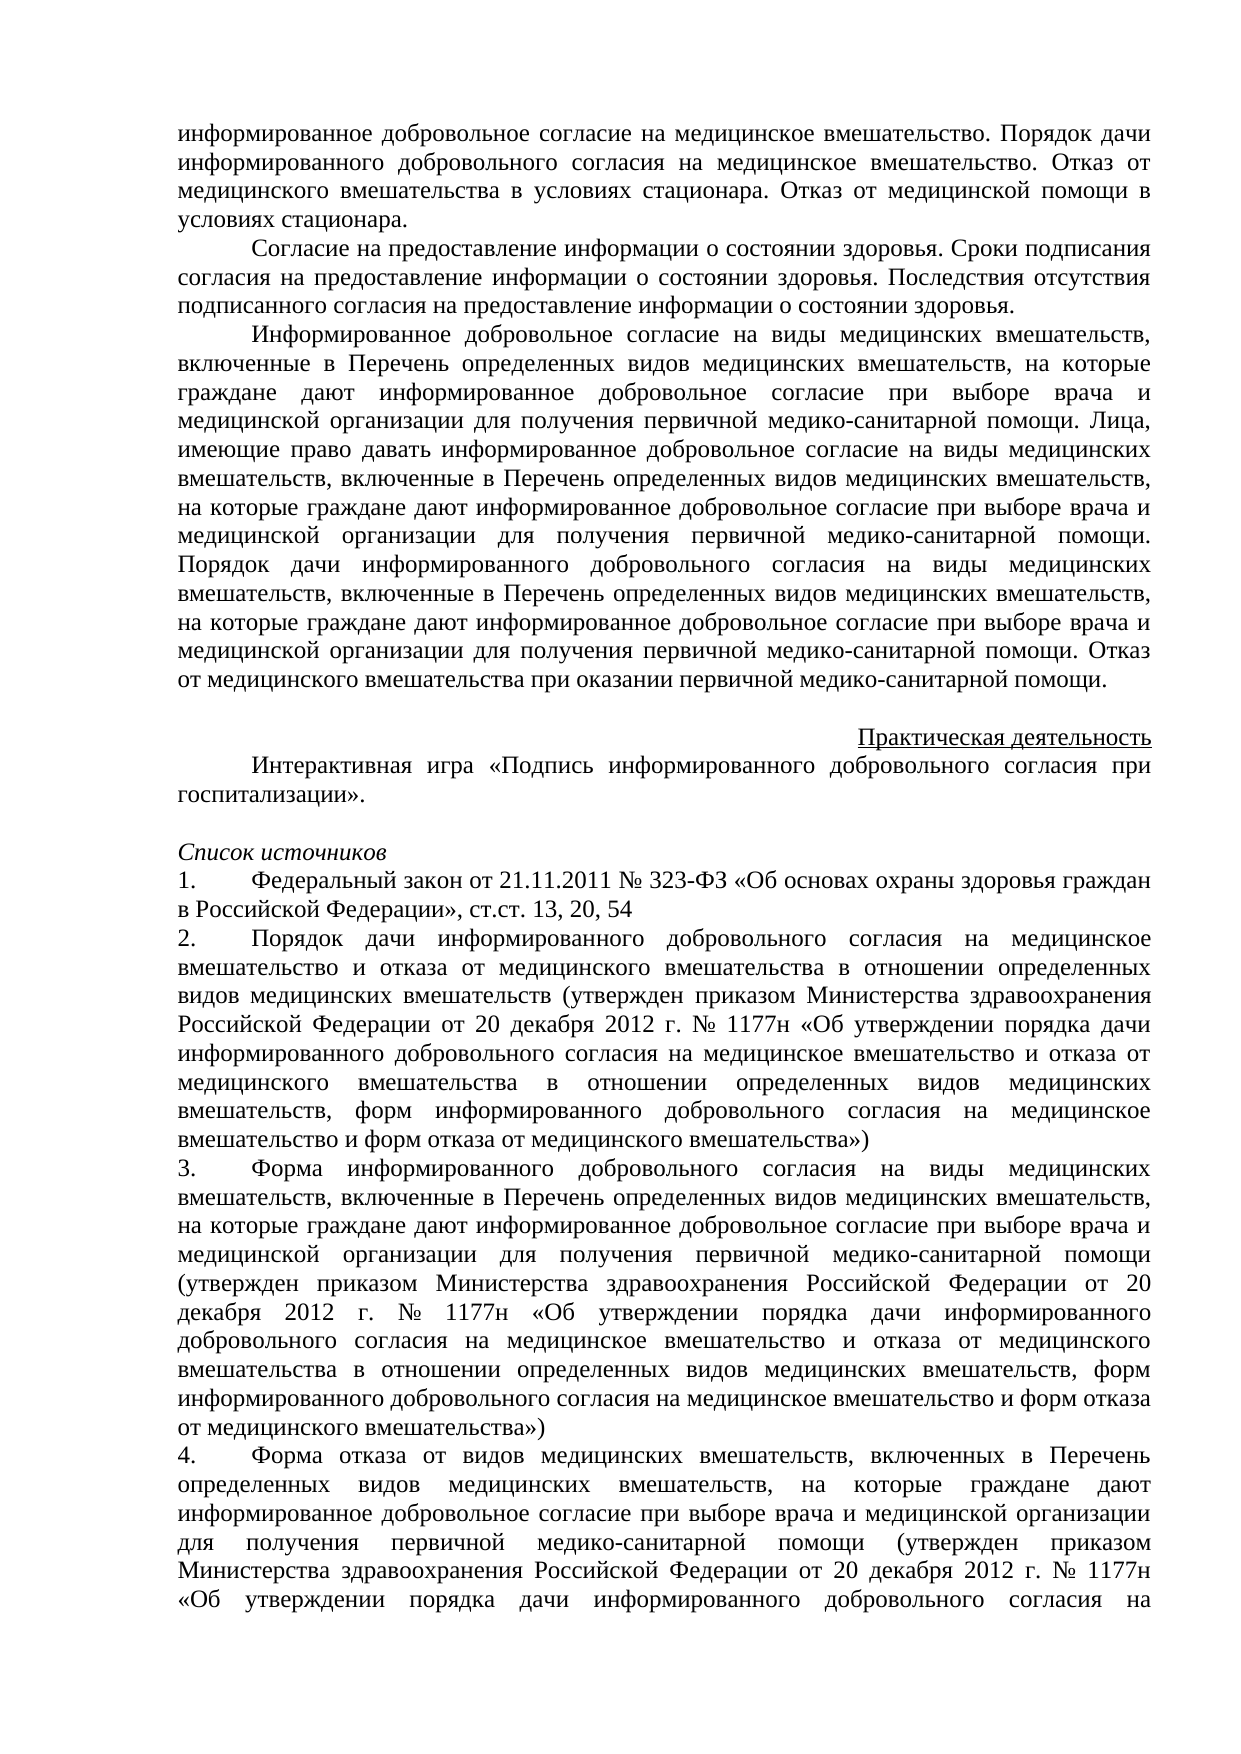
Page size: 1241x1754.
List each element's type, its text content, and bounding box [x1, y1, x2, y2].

text Практическая деятельность [177, 722, 1152, 751]
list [177, 1441, 1152, 1613]
list Порядок дачи информированного добровольного согласия на медицинское вмешательство и отказа от медицинского вмешательства в отношении определенных видов медицинских вмешательств (утвержден приказом Министерства здравоохранения Российской Федерации от 20 декабря 2012 г. № 1177н «Об утверждении порядка дачи информированного добровольного согласия на медицинское вмешательство и отказа от медицинского вмешательства в отношении определенных видов медицинских вмешательств, форм информированного добровольного согласия на медицинское вмешательство и форм отказа от медицинского вмешательства») [177, 923, 1152, 1153]
text Список источников [177, 837, 1152, 866]
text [177, 118, 1152, 233]
list Федеральный закон от 21.11.2011 № 323-ФЗ «Об основах охраны здоровья граждан в Российской Федерации», ст.ст. 13, 20, 54 [177, 866, 1152, 923]
text Информированное добровольное согласие на виды медицинских вмешательств, включенные в Перечень определенных видов медицинских вмешательств, на которые граждане дают информированное добровольное согласие при выборе врача и медицинской организации для получения первичной медико-санитарной помощи. Лица, имеющие право давать информированное добровольное согласие на виды медицинских вмешательств, включенные в Перечень определенных видов медицинских вмешательств, на которые граждане дают информированное добровольное согласие при выборе врача и медицинской организации для получения первичной медико-санитарной помощи. Порядок дачи информированного добровольного согласия на виды медицинских вмешательств, включенные в Перечень определенных видов медицинских вмешательств, на которые граждане дают информированное добровольное согласие при выборе врача и медицинской организации для получения первичной медико-санитарной помощи. Отказ от медицинского вмешательства при оказании первичной медико-санитарной помощи. [177, 319, 1152, 693]
list Форма информированного добровольного согласия на виды медицинских вмешательств, включенные в Перечень определенных видов медицинских вмешательств, на которые граждане дают информированное добровольное согласие при выборе врача и медицинской организации для получения первичной медико-санитарной помощи (утвержден приказом Министерства здравоохранения Российской Федерации от 20 декабря 2012 г. № 1177н «Об утверждении порядка дачи информированного добровольного согласия на медицинское вмешательство и отказа от медицинского вмешательства в отношении определенных видов медицинских вмешательств, форм информированного добровольного согласия на медицинское вмешательство и форм отказа от медицинского вмешательства») [177, 1153, 1152, 1441]
text Интерактивная игра «Подпись информированного добровольного согласия при госпитализации». [177, 751, 1152, 808]
text Согласие на предоставление информации о состоянии здоровья. Сроки подписания согласия на предоставление информации о состоянии здоровья. Последствия отсутствия подписанного согласия на предоставление информации о состоянии здоровья. [177, 233, 1152, 319]
